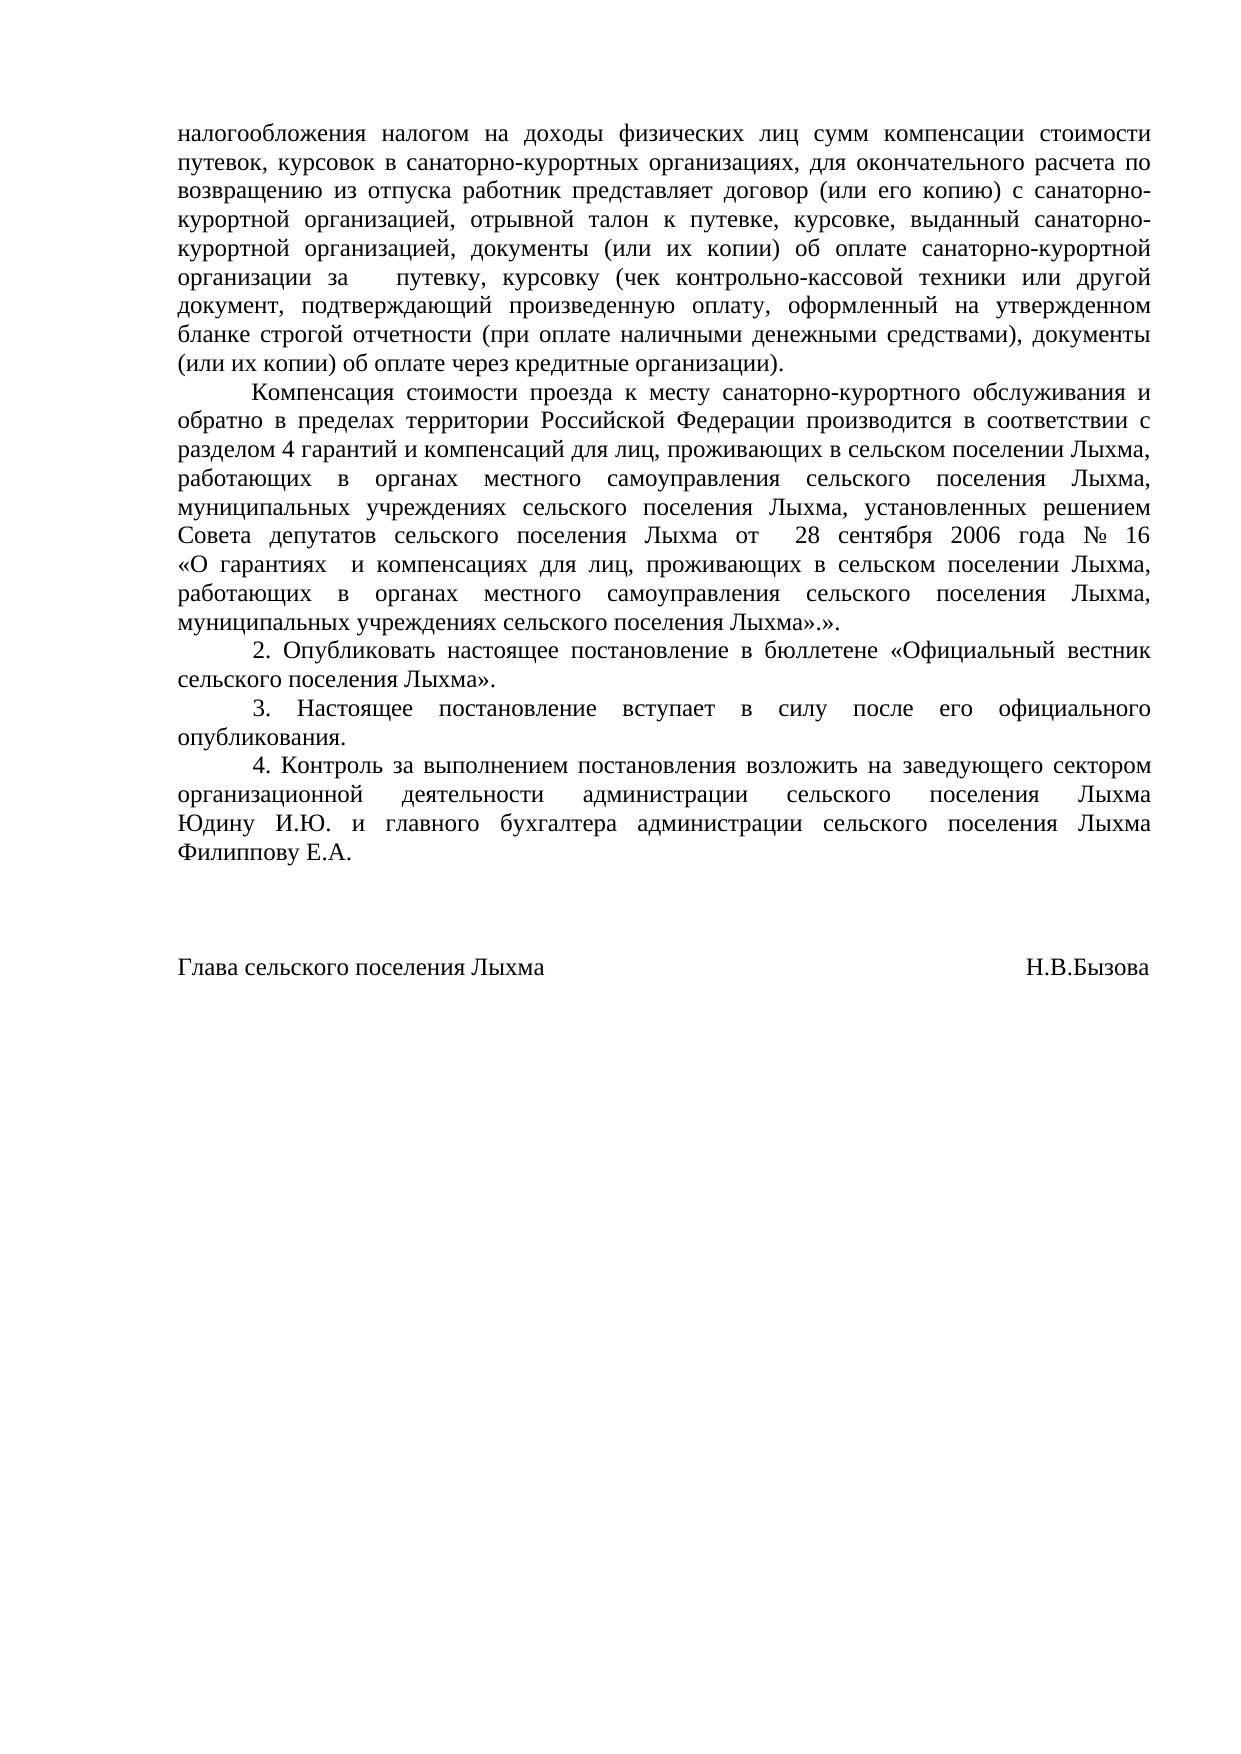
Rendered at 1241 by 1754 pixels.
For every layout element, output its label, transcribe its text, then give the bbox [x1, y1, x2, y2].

text Компенсация стоимости проезда к месту санаторно-курортного обслуживания и обратно в пределах территории Российской Федерации производится в соответствии с разделом 4 гарантий и компенсаций для лиц, проживающих в сельском поселении Лыхма, работающих в органах местного самоуправления сельского поселения Лыхма, муниципальных учреждениях сельского поселения Лыхма, установленных решением Совета депутатов сельского поселения Лыхма от 28 сентября 2006 года № 16 «О гарантиях и компенсациях для лиц, проживающих в сельском поселении Лыхма, работающих в органах местного самоуправления сельского поселения Лыхма, муниципальных учреждениях сельского поселения Лыхма».». [177, 377, 1152, 636]
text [177, 118, 1152, 377]
text 2. Опубликовать настоящее постановление в бюллетене «Официальный вестник сельского поселения Лыхма». [177, 636, 1152, 693]
text 3. Настоящее постановление вступает в силу после его официального опубликования. [177, 693, 1152, 751]
text 4. Контроль за выполнением постановления возложить на заведующего сектором организационной деятельности администрации сельского поселения Лыхма Юдину И.Ю. и главного бухгалтера администрации сельского поселения Лыхма Филиппову Е.А. [177, 751, 1152, 866]
text Глава сельского поселения Лыхма Н.В.Бызова [177, 952, 1152, 981]
